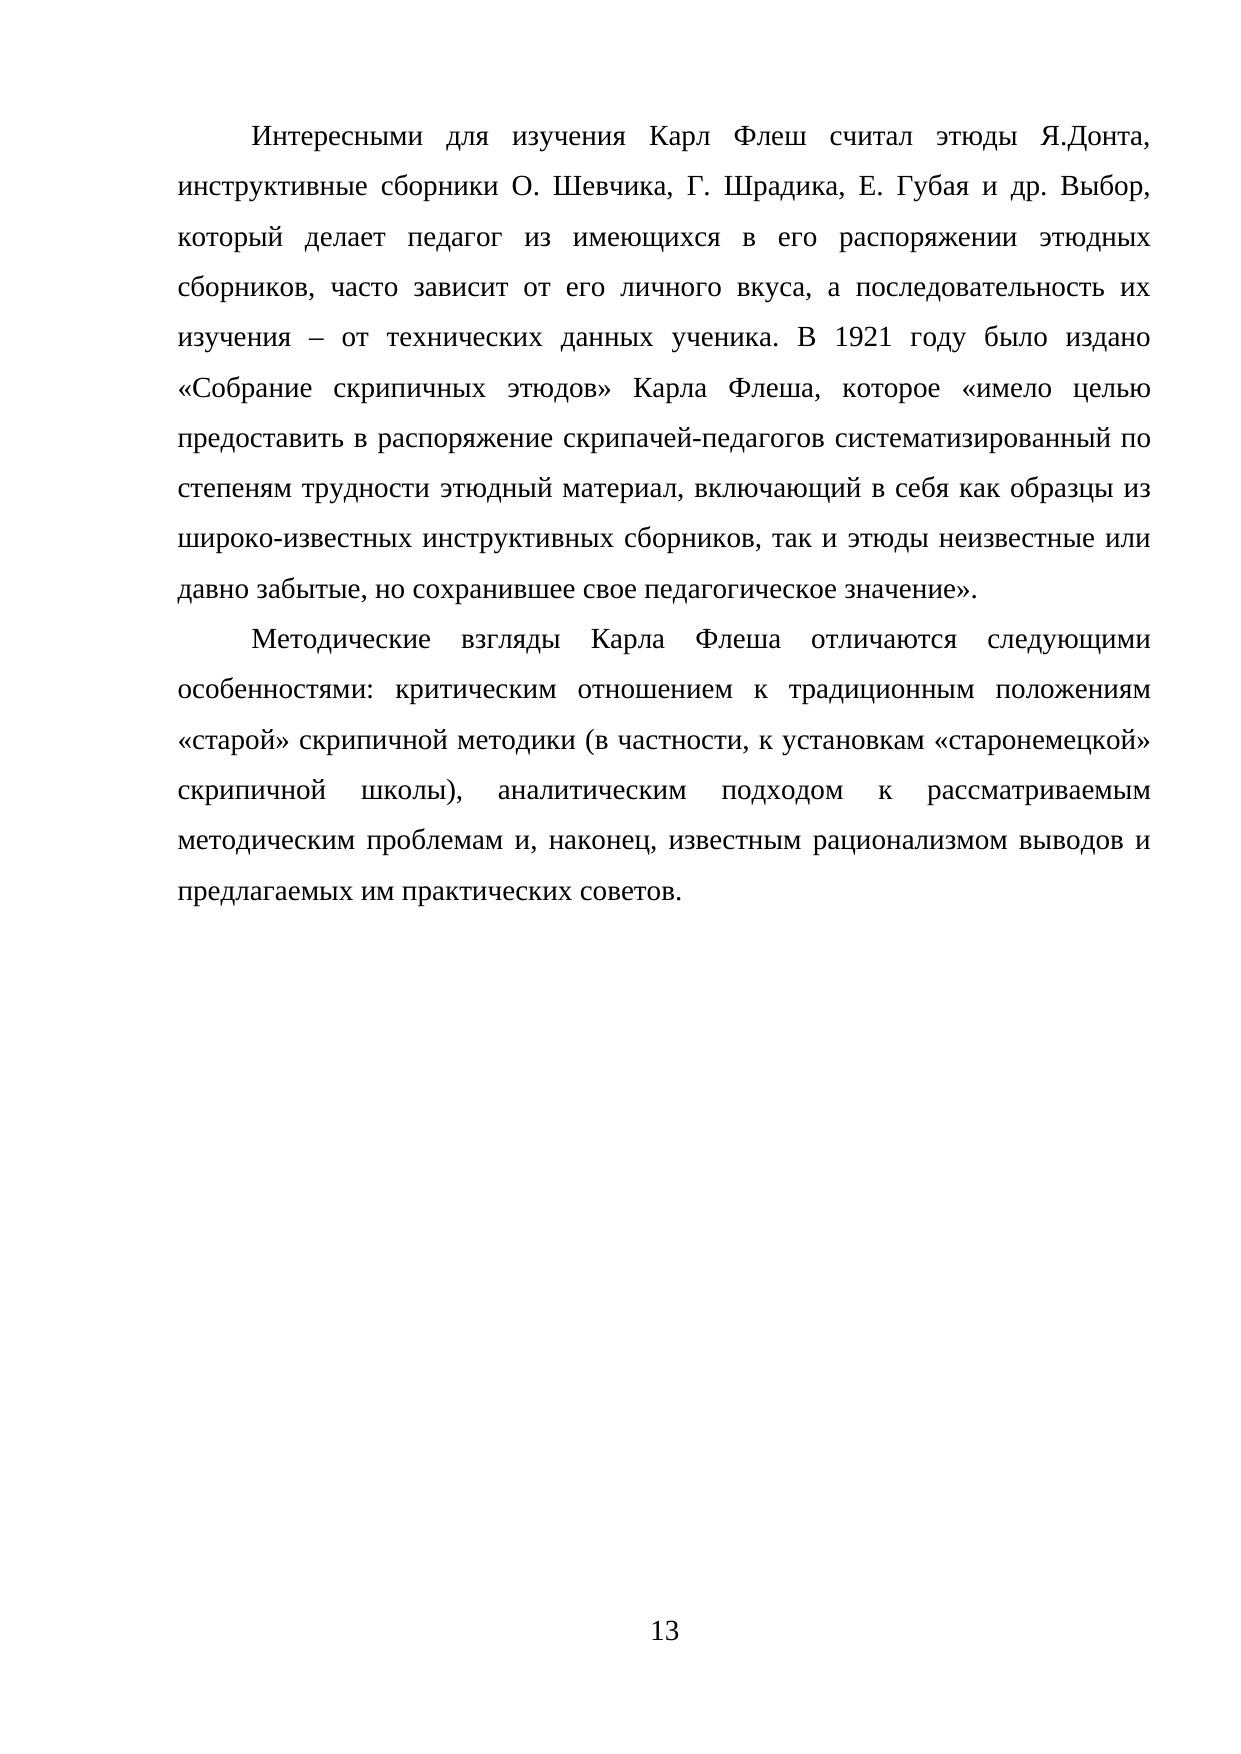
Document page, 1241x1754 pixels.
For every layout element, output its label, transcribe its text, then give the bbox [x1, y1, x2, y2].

text Интересными для изучения Карл Флеш считал этюды Я.Донта, инструктивные сборники О. Шевчика, Г. Шрадика, Е. Губая и др. Выбор, который делает педагог из имеющихся в его распоряжении этюдных сборников, часто зависит от его личного вкуса, а последовательность их изучения – от технических данных ученика. В 1921 году было издано «Собрание скрипичных этюдов» Карла Флеша, которое «имело целью предоставить в распоряжение скрипачей-педагогов систематизированный по степеням трудности этюдный материал, включающий в себя как образцы из широко-известных инструктивных сборников, так и этюды неизвестные или давно забытые, но сохранившее свое педагогическое значение». [177, 118, 1152, 604]
text Методические взгляды Карла Флеша отличаются следующими особенностями: критическим отношением к традиционным положениям «старой» скрипичной методики (в частности, к установкам «старонемецкой» скрипичной школы), аналитическим подходом к рассматриваемым методическим проблемам и, наконец, известным рационализмом выводов и предлагаемых им практических советов. [177, 621, 1152, 906]
